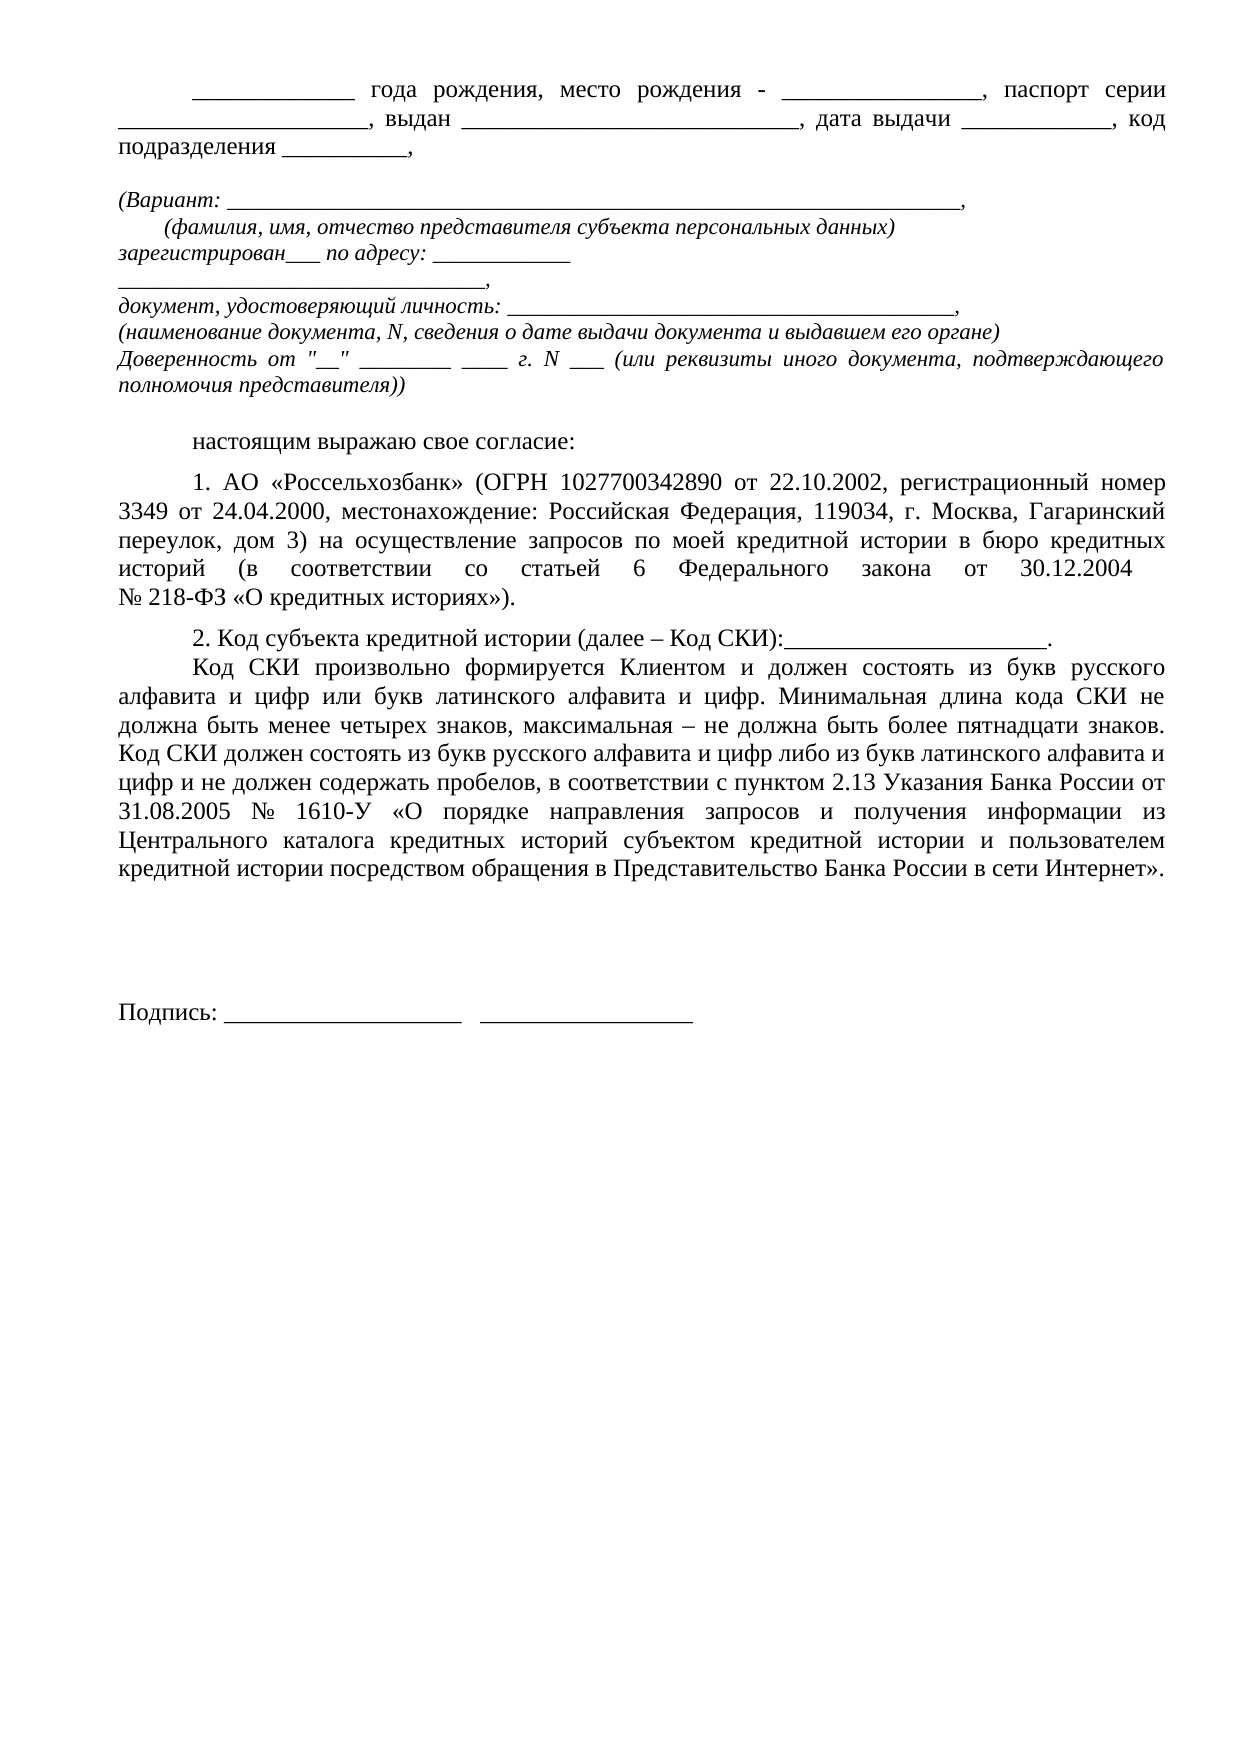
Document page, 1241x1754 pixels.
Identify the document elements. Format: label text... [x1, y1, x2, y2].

text Код СКИ произвольно формируется Клиентом и должен состоять из букв русского алфавита и цифр или букв латинского алфавита и цифр. Минимальная длина кода СКИ не должна быть менее четырех знаков, максимальная – не должна быть более пятнадцати знаков. Код СКИ должен состоять из букв русского алфавита и цифр либо из букв латинского алфавита и цифр и не должен содержать пробелов, в соответствии с пунктом 2.13 Указания Банка России от 31.08.2005 № 1610-У «О порядке направления запросов и получения информации из Центрального каталога кредитных историй субъектом кредитной истории и пользователем кредитной истории посредством обращения в Представительство Банка России в сети Интернет». [118, 652, 1167, 882]
text 2. Код субъекта кредитной истории (далее – Код СКИ):_____________________. [118, 623, 1167, 652]
text Доверенность от "__" ________ ____ г. N ___ (или реквизиты иного документа, подтверждающего полномочия представителя)) [118, 344, 1167, 397]
text ________________________________, [118, 266, 1167, 292]
text настоящим выражаю свое согласие: [118, 426, 1167, 455]
text документ, удостоверяющий личность: _______________________________________, [118, 292, 1167, 318]
text 1. АО «Россельхозбанк» (ОГРН 1027700342890 от 22.10.2002, регистрационный номер 3349 от 24.04.2000, местонахождение: Российская Федерация, 119034, г. Москва, Гагаринский переулок, дом 3) на осуществление запросов по моей кредитной истории в бюро кредитных историй (в соответствии со статьей 6 Федерального закона от 30.12.2004 № 218-ФЗ «О кредитных историях»). [118, 467, 1167, 611]
text _____________ года рождения, место рождения - ________________, паспорт серии ____________________, выдан ___________________________, дата выдачи ____________, код подразделения __________, [118, 74, 1167, 160]
text Подпись: ___________________ _________________ [118, 997, 1167, 1026]
text (фамилия, имя, отчество представителя субъекта персональных данных) [118, 213, 1167, 239]
text (Вариант: ________________________________________________________________, [118, 186, 1167, 213]
text зарегистрирован___ по адресу: ____________ [118, 239, 1167, 266]
text (наименование документа, N, сведения о дате выдачи документа и выдавшем его органе) [118, 318, 1167, 344]
